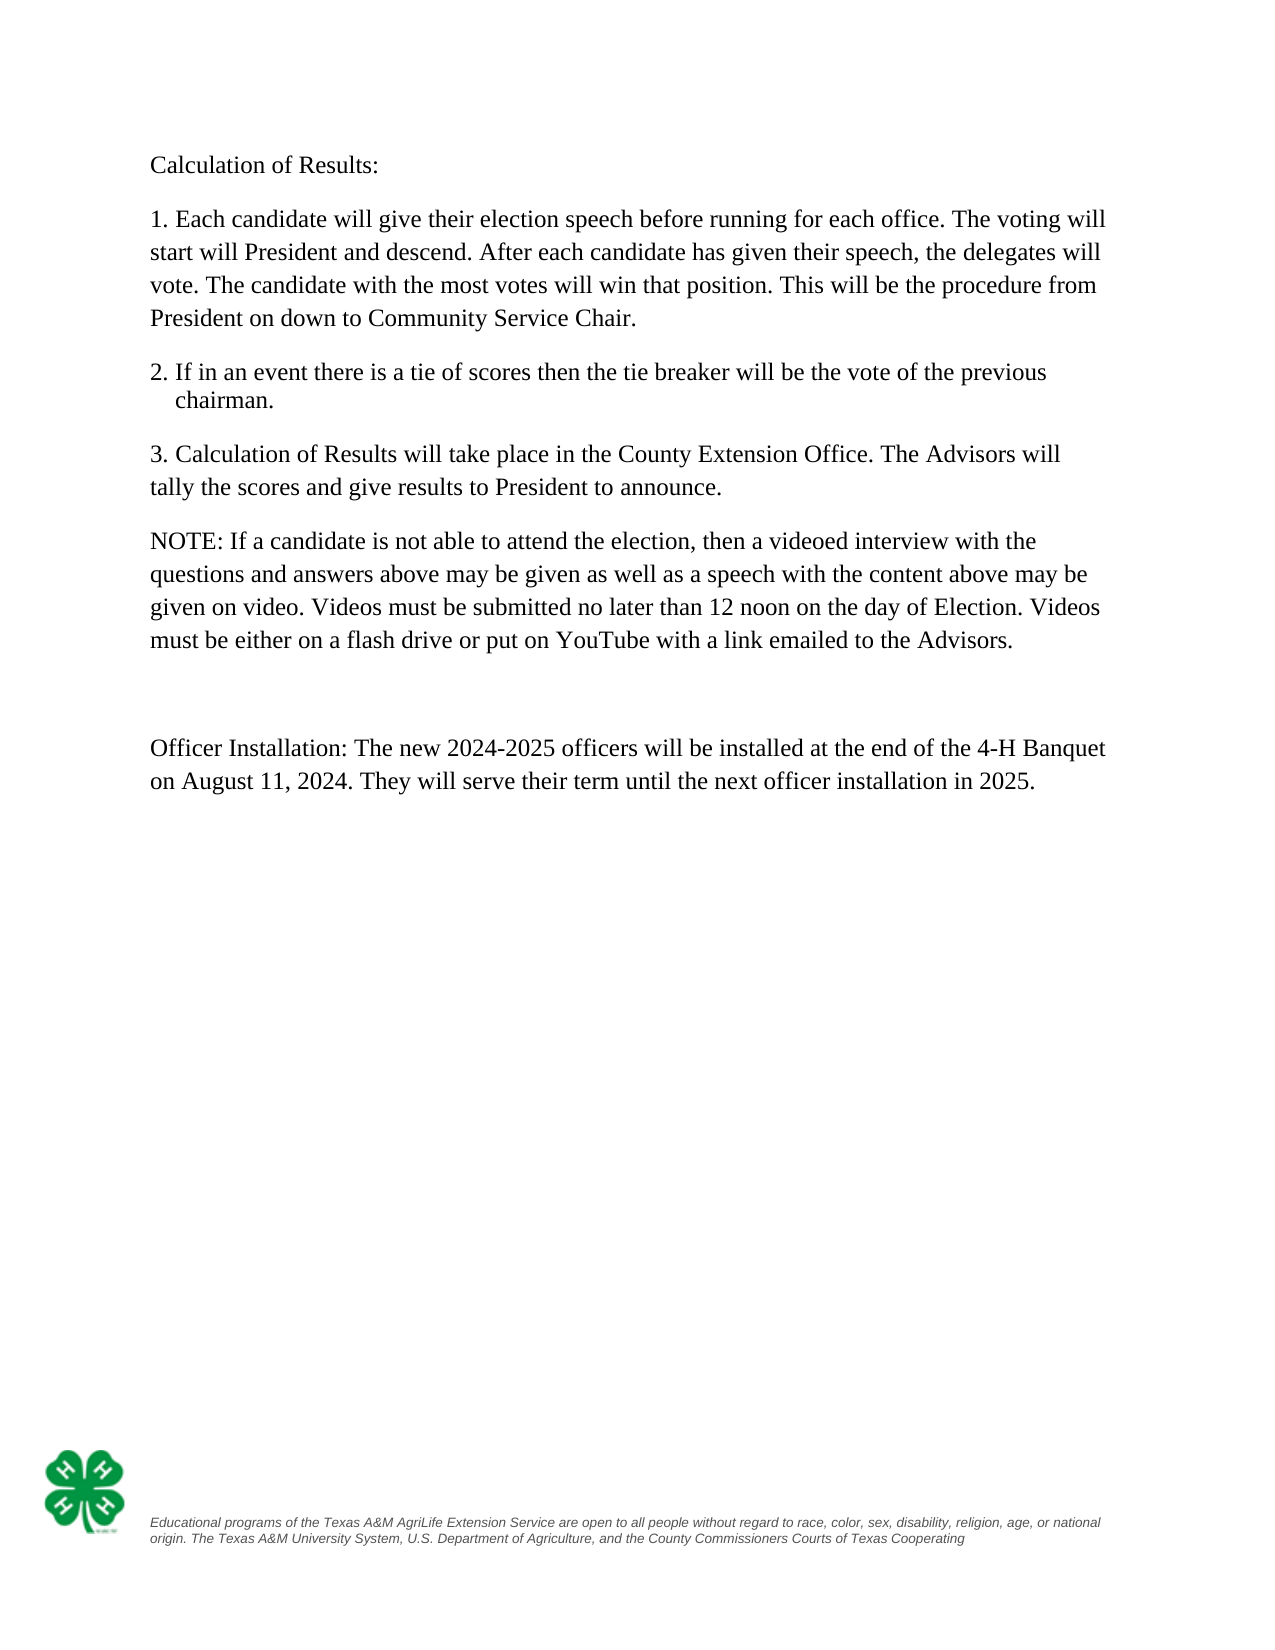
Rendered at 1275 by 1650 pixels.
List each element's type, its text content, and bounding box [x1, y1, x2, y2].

list Each candidate will give their election speech before running for each office. The voting will start will President and descend. After each candidate has given their speech, the delegates will vote. The candidate with the most votes will win that position. This will be the procedure from President on down to Community Service Chair. [150, 204, 1118, 332]
text Officer Installation: The new 2024-2025 officers will be installed at the end of the 4-H Banquet on August 11, 2024. They will serve their term until the next officer installation in 2025. [150, 733, 1108, 794]
text NOTE: If a candidate is not able to attend the election, then a videoed interview with the questions and answers above may be given as well as a speech with the content above may be given on video. Videos must be submitted no later than 12 noon on the day of Election. Videos must be either on a flash drive or put on YouTube with a link emailed to the Advisors. [150, 526, 1105, 654]
list Calculation of Results will take place in the County Extension Office. The Advisors will tally the scores and give results to President to announce. [150, 439, 1112, 501]
picture [44, 1450, 126, 1534]
text Calculation of Results: [150, 150, 1137, 179]
list If in an event there is a tie of scores then the tie breaker will be the vote of the previous chairman. [150, 357, 1137, 414]
